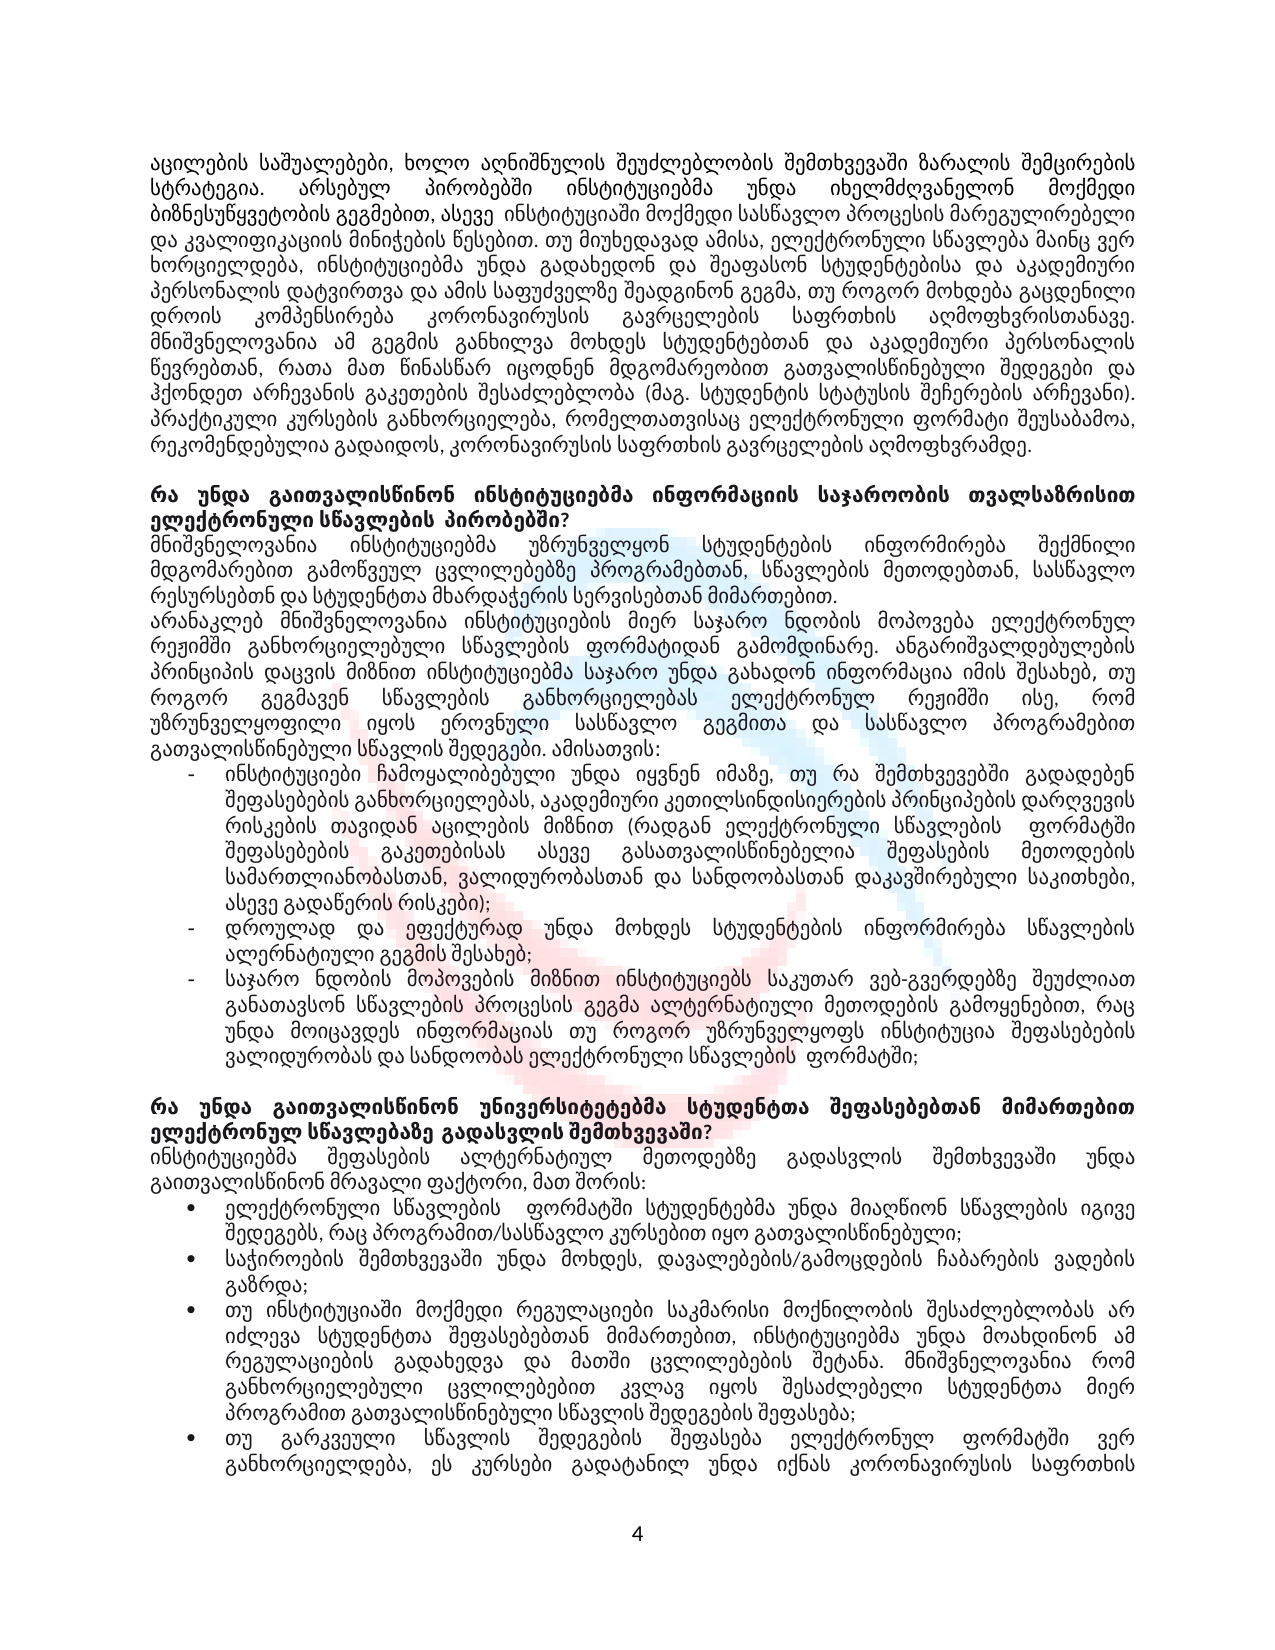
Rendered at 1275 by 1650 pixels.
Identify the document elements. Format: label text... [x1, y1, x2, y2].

text რა უნდა გაითვალისწინონ უნივერსიტეტებმა სტუდენტთა შეფასებებთან მიმართებით ელექტრონულ სწავლებაზე გადასვლის შემთხვევაში? [150, 1095, 1135, 1144]
text რა უნდა გაითვალისწინონ ინსტიტუციებმა ინფორმაციის საჯაროობის თვალსაზრისით ელექტრონული სწავლების პირობებში? [150, 483, 1135, 533]
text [150, 150, 1135, 457]
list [187, 1426, 1135, 1477]
list ინსტიტუციები ჩამოყალიბებული უნდა იყვნენ იმაზე, თუ რა შემთხვევებში გადადებენ შეფასებების განხორციელებას, აკადემიური კეთილსინდისიერების პრინციპების დარღვევის რისკების თავიდან აცილების მიზნით (რადგან ელექტრონული სწავლების ფორმატში შეფასებების გაკეთებისას ასევე გასათვალისწინებელია შეფასების მეთოდების სამართლიანობასთან, ვალიდურობასთან და სანდოობასთან დაკავშირებული საკითხები, ასევე გადაწერის რისკები); [187, 762, 1135, 915]
list საჭიროების შემთხვევაში უნდა მოხდეს, დავალებების/გამოცდების ჩაბარების ვადების გაზრდა; [187, 1246, 1135, 1297]
list საჯარო ნდობის მოპოვების მიზნით ინსტიტუციებს საკუთარ ვებ-გვერდებზე შეუძლიათ განათავსონ სწავლების პროცესის გეგმა ალტერნატიული მეთოდების გამოყენებით, რაც უნდა მოიცავდეს ინფორმაციას თუ როგორ უზრუნველყოფს ინსტიტუცია შეფასებების ვალიდურობას და სანდოობას ელექტრონული სწავლების ფორმატში; [187, 967, 1135, 1069]
text მნიშვნელოვანია ინსტიტუციებმა უზრუნველყონ სტუდენტების ინფორმირება შექმნილი მდგომარებით გამოწვეულ ცვლილებებზე პროგრამებთან, სწავლების მეთოდებთან, სასწავლო რესურსებთნ და სტუდენტთა მხარდაჭერის სერვისებთან მიმართებით. [150, 533, 1135, 609]
list თუ ინსტიტუციაში მოქმედი რეგულაციები საკმარისი მოქნილობის შესაძლებლობას არ იძლევა სტუდენტთა შეფასებებთან მიმართებით, ინსტიტუციებმა უნდა მოახდინონ ამ რეგულაციების გადახედვა და მათში ცვლილებების შეტანა. მნიშვნელოვანია რომ განხორციელებული ცვლილებებით კვლავ იყოს შესაძლებელი სტუდენტთა მიერ პროგრამით გათვალისწინებული სწავლის შედეგების შეფასება; [187, 1297, 1135, 1425]
list დროულად და ეფექტურად უნდა მოხდეს სტუდენტების ინფორმირება სწავლების ალერნატიული გეგმის შესახებ; [187, 915, 1135, 966]
text ინსტიტუციებმა შეფასების ალტერნატიულ მეთოდებზე გადასვლის შემთხვევაში უნდა გაითვალისწინონ მრავალი ფაქტორი, მათ შორის: [150, 1145, 1135, 1195]
list ელექტრონული სწავლების ფორმატში სტუდენტებმა უნდა მიაღწიონ სწავლების იგივე შედეგებს, რაც პროგრამით/სასწავლო კურსებით იყო გათვალისწინებული; [187, 1195, 1135, 1246]
text არანაკლებ მნიშვნელოვანია ინსტიტუციების მიერ საჯარო ნდობის მოპოვება ელექტრონულ რეჟიმში განხორციელებული სწავლების ფორმატიდან გამომდინარე. ანგარიშვალდებულების პრინციპის დაცვის მიზნით ინსტიტუციებმა საჯარო უნდა გახადონ ინფორმაცია იმის შესახებ, თუ როგორ გეგმავენ სწავლების განხორციელებას ელექტრონულ რეჟიმში ისე, რომ უზრუნველყოფილი იყოს ეროვნული სასწავლო გეგმითა და სასწავლო პროგრამებით გათვალისწინებული სწავლის შედეგები. ამისათვის: [150, 609, 1135, 761]
